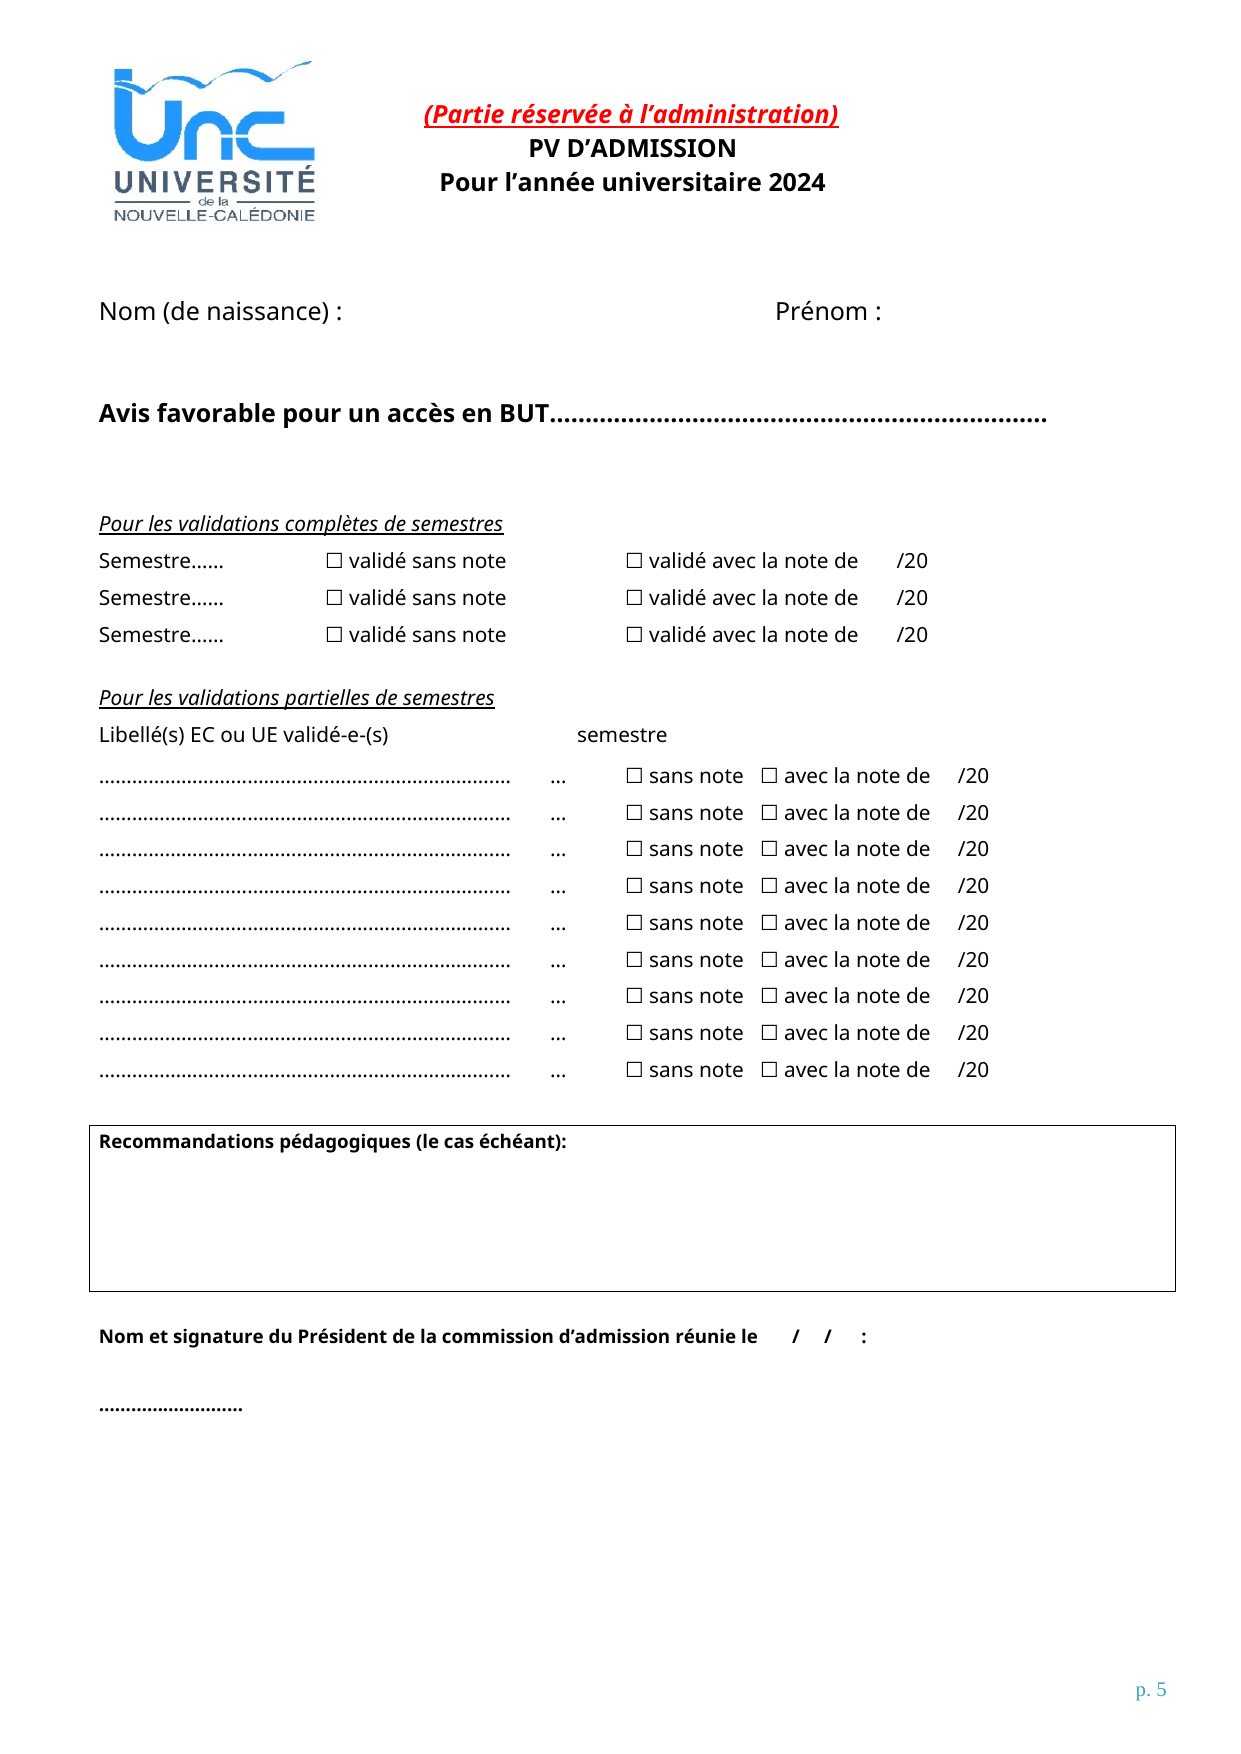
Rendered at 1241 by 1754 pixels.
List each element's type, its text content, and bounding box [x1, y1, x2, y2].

text Pour les validations partielles de semestres [99, 683, 1166, 712]
text …………………………………………..………………….… … ☐ sans note ☐ avec la note de /20 [99, 834, 1166, 863]
text Libellé(s) EC ou UE validé-e-(s) semestre [99, 720, 1166, 748]
text Semestre…… ☐ validé sans note ☐ validé avec la note de /20 [99, 546, 1166, 574]
text Nom et signature du Président de la commission d’admission réunie le / / : [99, 1323, 1166, 1349]
text PV D’ADMISSION [325, 131, 1166, 165]
text …………………………………………..………………….… … ☐ sans note ☐ avec la note de /20 [99, 1018, 1166, 1047]
text …………………………………………..………………….… … ☐ sans note ☐ avec la note de /20 [99, 945, 1166, 973]
text Pour l’année universitaire 2024 [325, 165, 1166, 199]
text …………………………………………..………………….… … ☐ sans note ☐ avec la note de /20 [99, 982, 1166, 1010]
picture [102, 54, 325, 232]
text Pour les validations complètes de semestres [99, 509, 1166, 538]
text (Partie réservée à l’administration) [325, 97, 1166, 131]
text Semestre…… ☐ validé sans note ☐ validé avec la note de /20 [99, 583, 1166, 611]
text …………………………………………..………………….… … ☐ sans note ☐ avec la note de /20 [99, 798, 1166, 826]
text …………………………………………..………………….… … ☐ sans note ☐ avec la note de /20 [99, 908, 1166, 936]
text ……………………… [99, 1391, 1166, 1417]
text Recommandations pédagogiques (le cas échéant): [90, 1126, 1175, 1154]
text …………………………………………..………………….… … ☐ sans note ☐ avec la note de /20 [99, 761, 1166, 789]
text …………………………………………..………………….… … ☐ sans note ☐ avec la note de /20 [99, 871, 1166, 900]
text Nom (de naissance) : Prénom : [99, 294, 1166, 328]
text Avis favorable pour un accès en BUT……………………………………………………………. [99, 395, 1166, 429]
text …………………………………………..………………….… … ☐ sans note ☐ avec la note de /20 [99, 1055, 1166, 1083]
text Semestre…… ☐ validé sans note ☐ validé avec la note de /20 [99, 620, 1166, 648]
